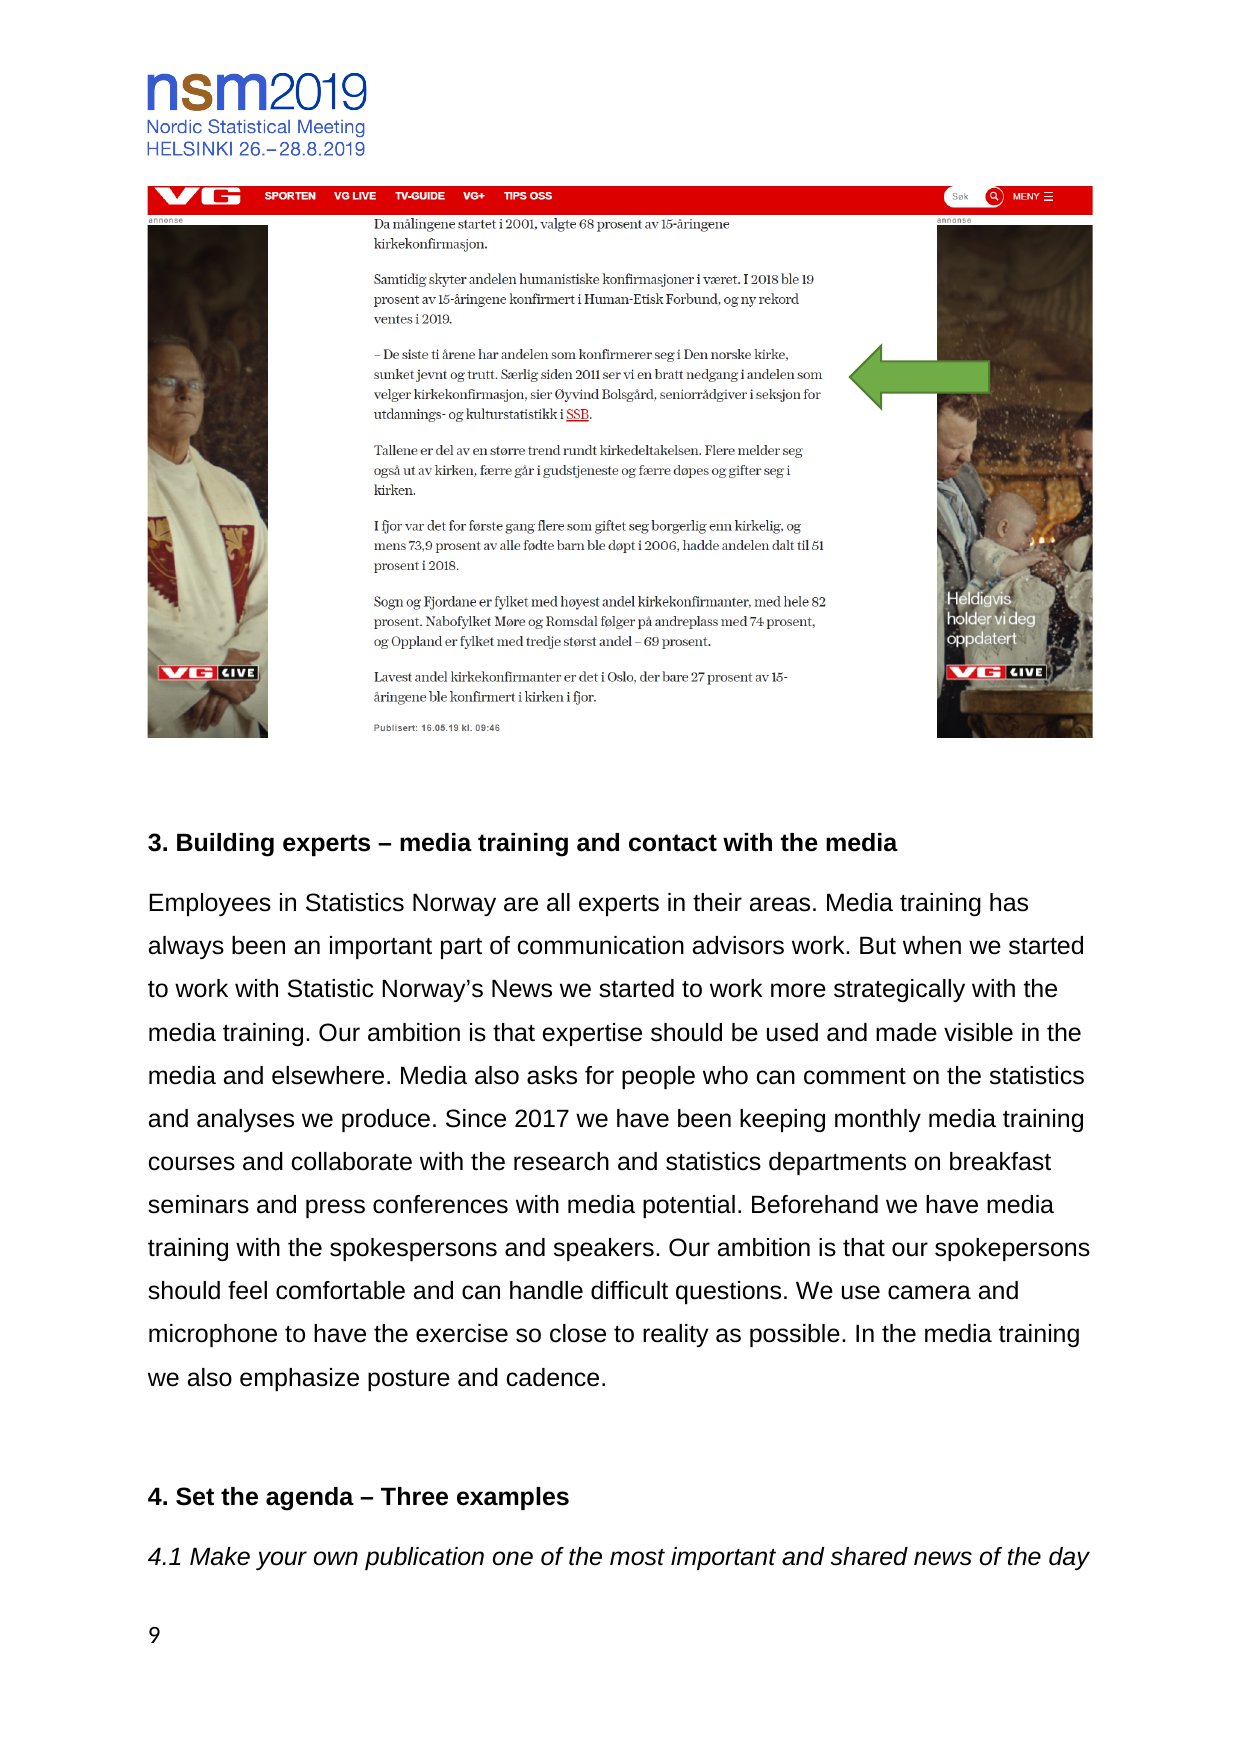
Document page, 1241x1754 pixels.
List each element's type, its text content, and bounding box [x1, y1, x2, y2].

text 4. Set the agenda – Three examples [148, 1482, 1093, 1511]
picture [147, 73, 367, 156]
text 4.1 Make your own publication one of the most important and shared news of the day [148, 1542, 1093, 1571]
picture [147, 186, 1093, 738]
text 3. Building experts – media training and contact with the media [148, 828, 1093, 857]
text Employees in Statistics Norway are all experts in their areas. Media training has always been an important part of communication advisors work. But when we started to work with Statistic Norway’s News we started to work more strategically with the media training. Our ambition is that expertise should be used and made visible in the media and elsewhere. Media also asks for people who can comment on the statistics and analyses we produce. Since 2017 we have been keeping monthly media training courses and collaborate with the research and statistics departments on breakfast seminars and press conferences with media potential. Beforehand we have media training with the spokespersons and speakers. Our ambition is that our spokepersons should feel comfortable and can handle difficult questions. We use camera and microphone to have the exercise so close to reality as possible. In the media training we also emphasize posture and cadence. [148, 888, 1093, 1391]
